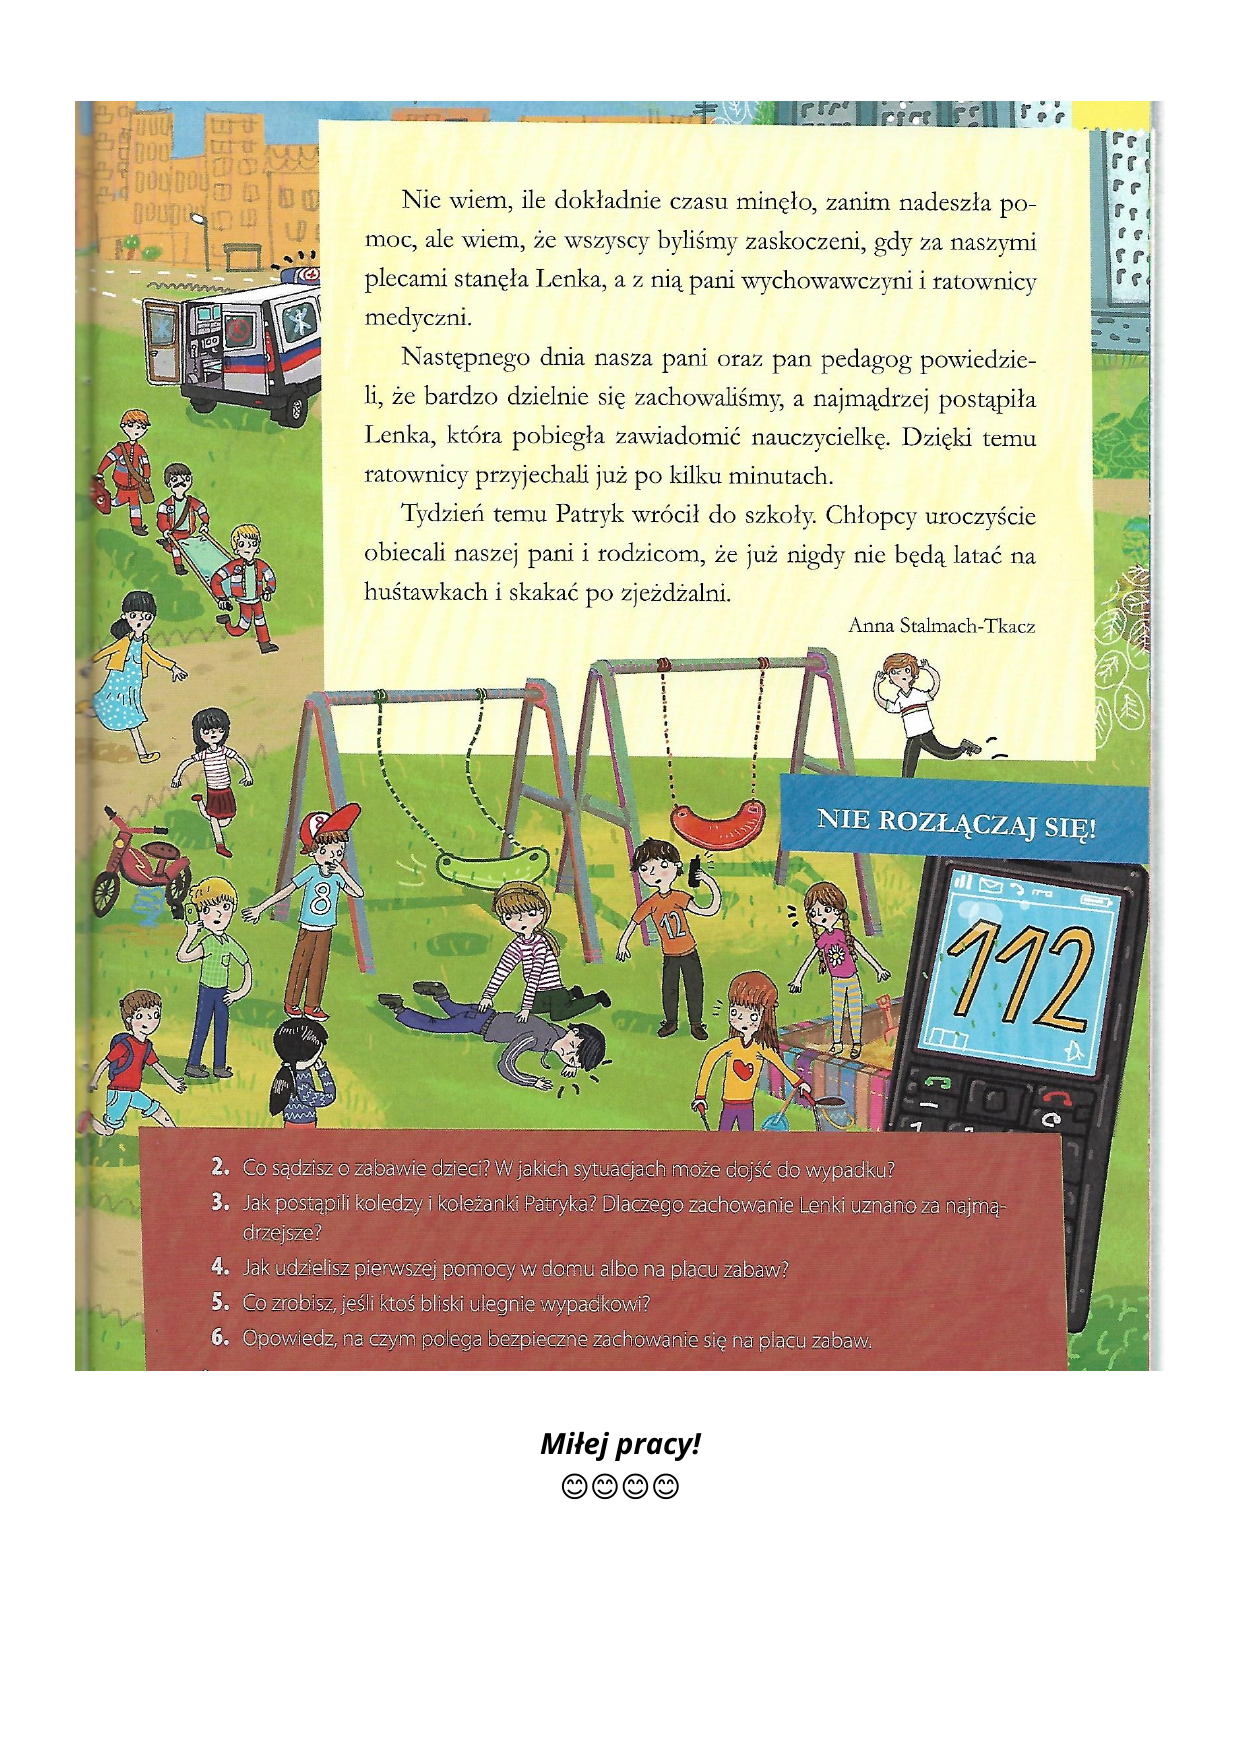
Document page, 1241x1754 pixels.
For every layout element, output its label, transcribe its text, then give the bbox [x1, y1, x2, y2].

picture [75, 101, 1166, 1371]
text Miłej pracy! [75, 1423, 1165, 1463]
